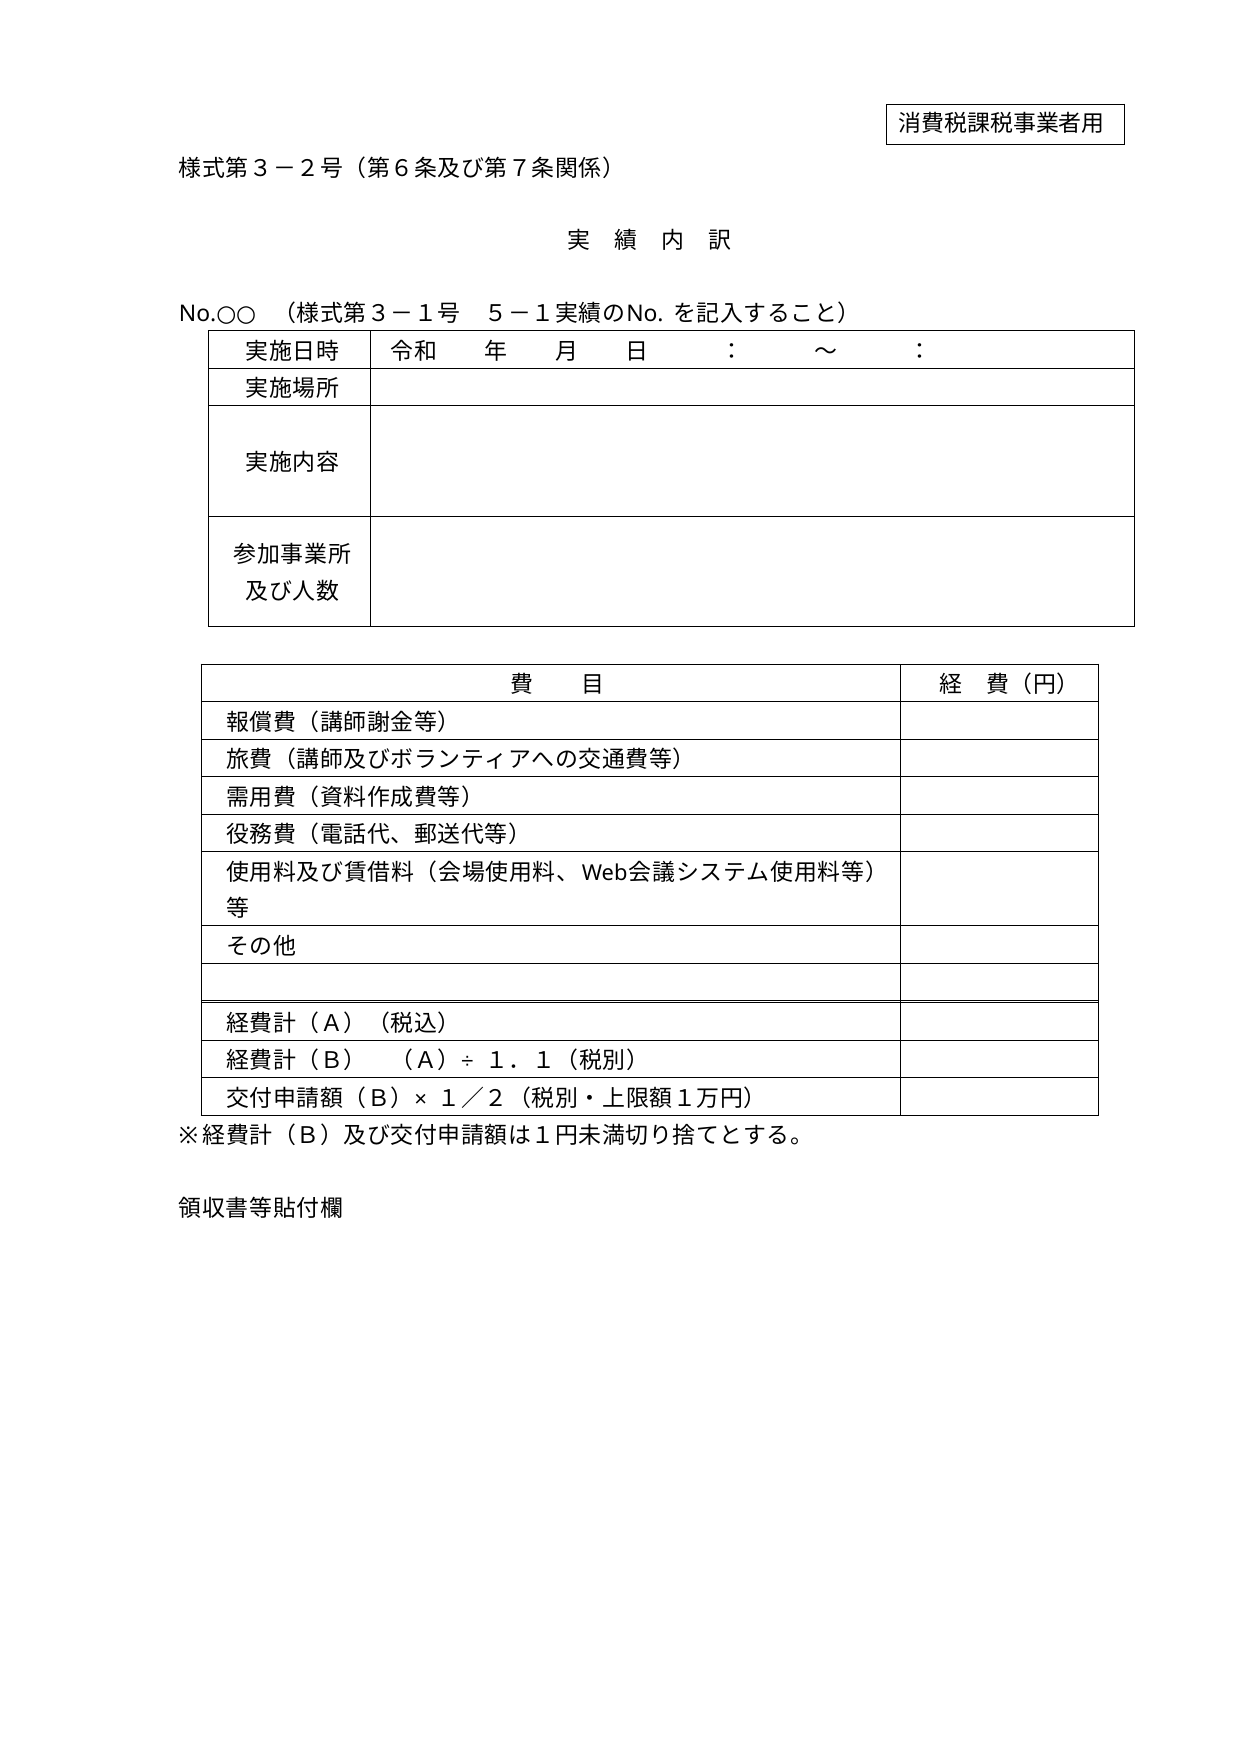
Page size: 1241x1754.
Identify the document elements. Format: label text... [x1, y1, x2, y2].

table_header 経 費（円） [901, 665, 1098, 701]
table_cell [901, 1078, 1098, 1114]
table_cell 経費計（Ｂ） （Ａ）÷１．１（税別） [202, 1041, 900, 1077]
table_cell 需用費（資料作成費等） [202, 777, 900, 813]
table_cell [371, 406, 1134, 516]
table_cell 交付申請額（Ｂ）×１／２（税別・上限額１万円） [202, 1078, 900, 1114]
text 実 績 内 訳 [179, 221, 1120, 257]
text 領収書等貼付欄 [179, 1188, 1120, 1225]
table_cell [901, 1041, 1098, 1077]
table_cell 役務費（電話代、郵送代等） [202, 815, 900, 851]
table_cell 使用料及び賃借料（会場使用料、Web会議システム使用料等） 等 [202, 852, 900, 925]
table_cell その他 [202, 926, 900, 962]
table_cell [901, 777, 1098, 813]
table_header 実施日時 [209, 331, 370, 368]
table_header 費 目 [202, 665, 900, 701]
table_cell [901, 740, 1098, 776]
table_cell 旅費（講師及びボランティアへの交通費等） [202, 740, 900, 776]
table_cell [901, 852, 1098, 925]
table_cell [202, 964, 900, 1000]
table_cell [901, 926, 1098, 962]
table_header 令和 年 月 日 ： ～ ： [371, 331, 1134, 368]
table_cell [901, 702, 1098, 738]
table_cell [901, 1003, 1098, 1039]
table_cell 実施場所 [209, 369, 370, 405]
text 様式第３－２号（第６条及び第７条関係） [179, 148, 1120, 184]
table_cell [901, 815, 1098, 851]
table_cell 実施内容 [209, 406, 370, 516]
table_cell 参加事業所 及び人数 [209, 517, 370, 626]
text ※経費計（Ｂ）及び交付申請額は１円未満切り捨てとする。 [179, 1116, 1120, 1152]
table_cell [901, 964, 1098, 1000]
table_cell 経費計（Ａ）（税込） [202, 1003, 900, 1039]
table_cell [371, 369, 1134, 405]
table_cell 報償費（講師謝金等） [202, 702, 900, 738]
text No.○○（様式第３－１号 ５－１実績のNo.を記入すること） [179, 294, 1120, 330]
table_cell [371, 517, 1134, 626]
